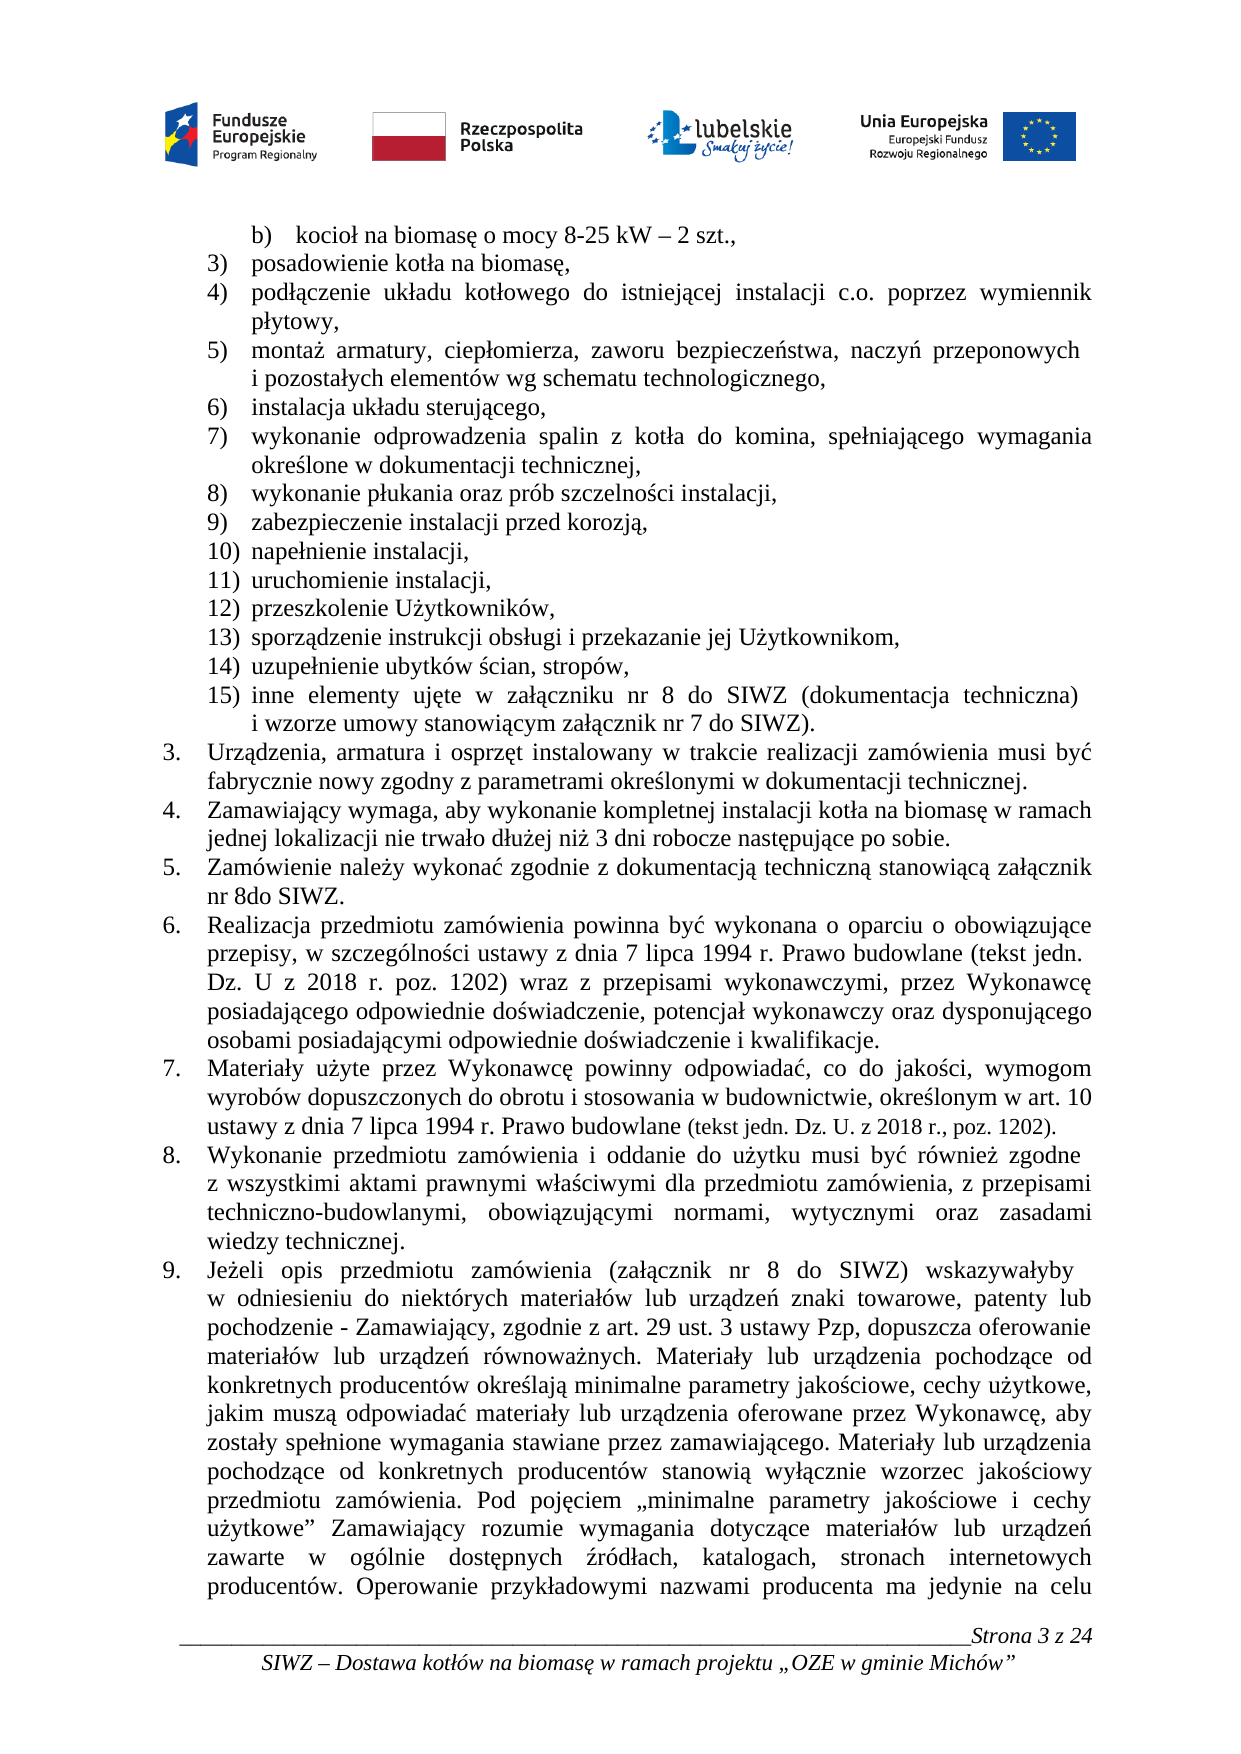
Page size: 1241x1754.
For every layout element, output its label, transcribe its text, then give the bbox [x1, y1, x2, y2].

list napełnienie instalacji, [207, 536, 1092, 565]
list podłączenie układu kotłowego do istniejącej instalacji c.o. poprzez wymiennik płytowy, [207, 277, 1092, 335]
list uzupełnienie ubytków ścian, stropów, [207, 651, 1092, 680]
list montaż armatury, ciepłomierza, zaworu bezpieczeństwa, naczyń przeponowych i pozostałych elementów wg schematu technologicznego, [207, 335, 1092, 392]
list Materiały użyte przez Wykonawcę powinny odpowiadać, co do jakości, wymogom wyrobów dopuszczonych do obrotu i stosowania w budownictwie, określonym w art. 10 ustawy z dnia 7 lipca 1994 r. Prawo budowlane (tekst jedn. Dz. U. z 2018 r., poz. 1202). [162, 1053, 1092, 1140]
list zabezpieczenie instalacji przed korozją, [207, 507, 1092, 536]
list sporządzenie instrukcji obsługi i przekazanie jej Użytkownikom, [207, 622, 1092, 651]
list przeszkolenie Użytkowników, [207, 593, 1092, 622]
list Zamawiający wymaga, aby wykonanie kompletnej instalacji kotła na biomasę w ramach jednej lokalizacji nie trwało dłużej niż 3 dni robocze następujące po sobie. [162, 795, 1092, 852]
list wykonanie odprowadzenia spalin z kotła do komina, spełniającego wymagania określone w dokumentacji technicznej, [207, 421, 1092, 478]
list Realizacja przedmiotu zamówienia powinna być wykonana o oparciu o obowiązujące przepisy, w szczególności ustawy z dnia 7 lipca 1994 r. Prawo budowlane (tekst jedn. Dz. U z 2018 r. poz. 1202) wraz z przepisami wykonawczymi, przez Wykonawcę posiadającego odpowiednie doświadczenie, potencjał wykonawczy oraz dysponującego osobami posiadającymi odpowiednie doświadczenie i kwalifikacje. [162, 910, 1092, 1053]
picture [147, 44, 1092, 220]
list Urządzenia, armatura i osprzęt instalowany w trakcie realizacji zamówienia musi być fabrycznie nowy zgodny z parametrami określonymi w dokumentacji technicznej. [162, 737, 1092, 795]
list instalacja układu sterującego, [207, 392, 1092, 421]
list uruchomienie instalacji, [207, 565, 1092, 593]
list posadowienie kotła na biomasę, [207, 248, 1092, 277]
list kocioł na biomasę o mocy 8-25 kW – 2 szt., [251, 220, 1092, 248]
list Wykonanie przedmiotu zamówienia i oddanie do użytku musi być również zgodne z wszystkimi aktami prawnymi właściwymi dla przedmiotu zamówienia, z przepisami techniczno-budowlanymi, obowiązującymi normami, wytycznymi oraz zasadami wiedzy technicznej. [162, 1140, 1092, 1255]
list Zamówienie należy wykonać zgodnie z dokumentacją techniczną stanowiącą załącznik nr 8do SIWZ. [162, 852, 1092, 910]
list inne elementy ujęte w załączniku nr 8 do SIWZ (dokumentacja techniczna) i wzorze umowy stanowiącym załącznik nr 7 do SIWZ). [207, 680, 1092, 737]
list wykonanie płukania oraz prób szczelności instalacji, [207, 478, 1092, 507]
